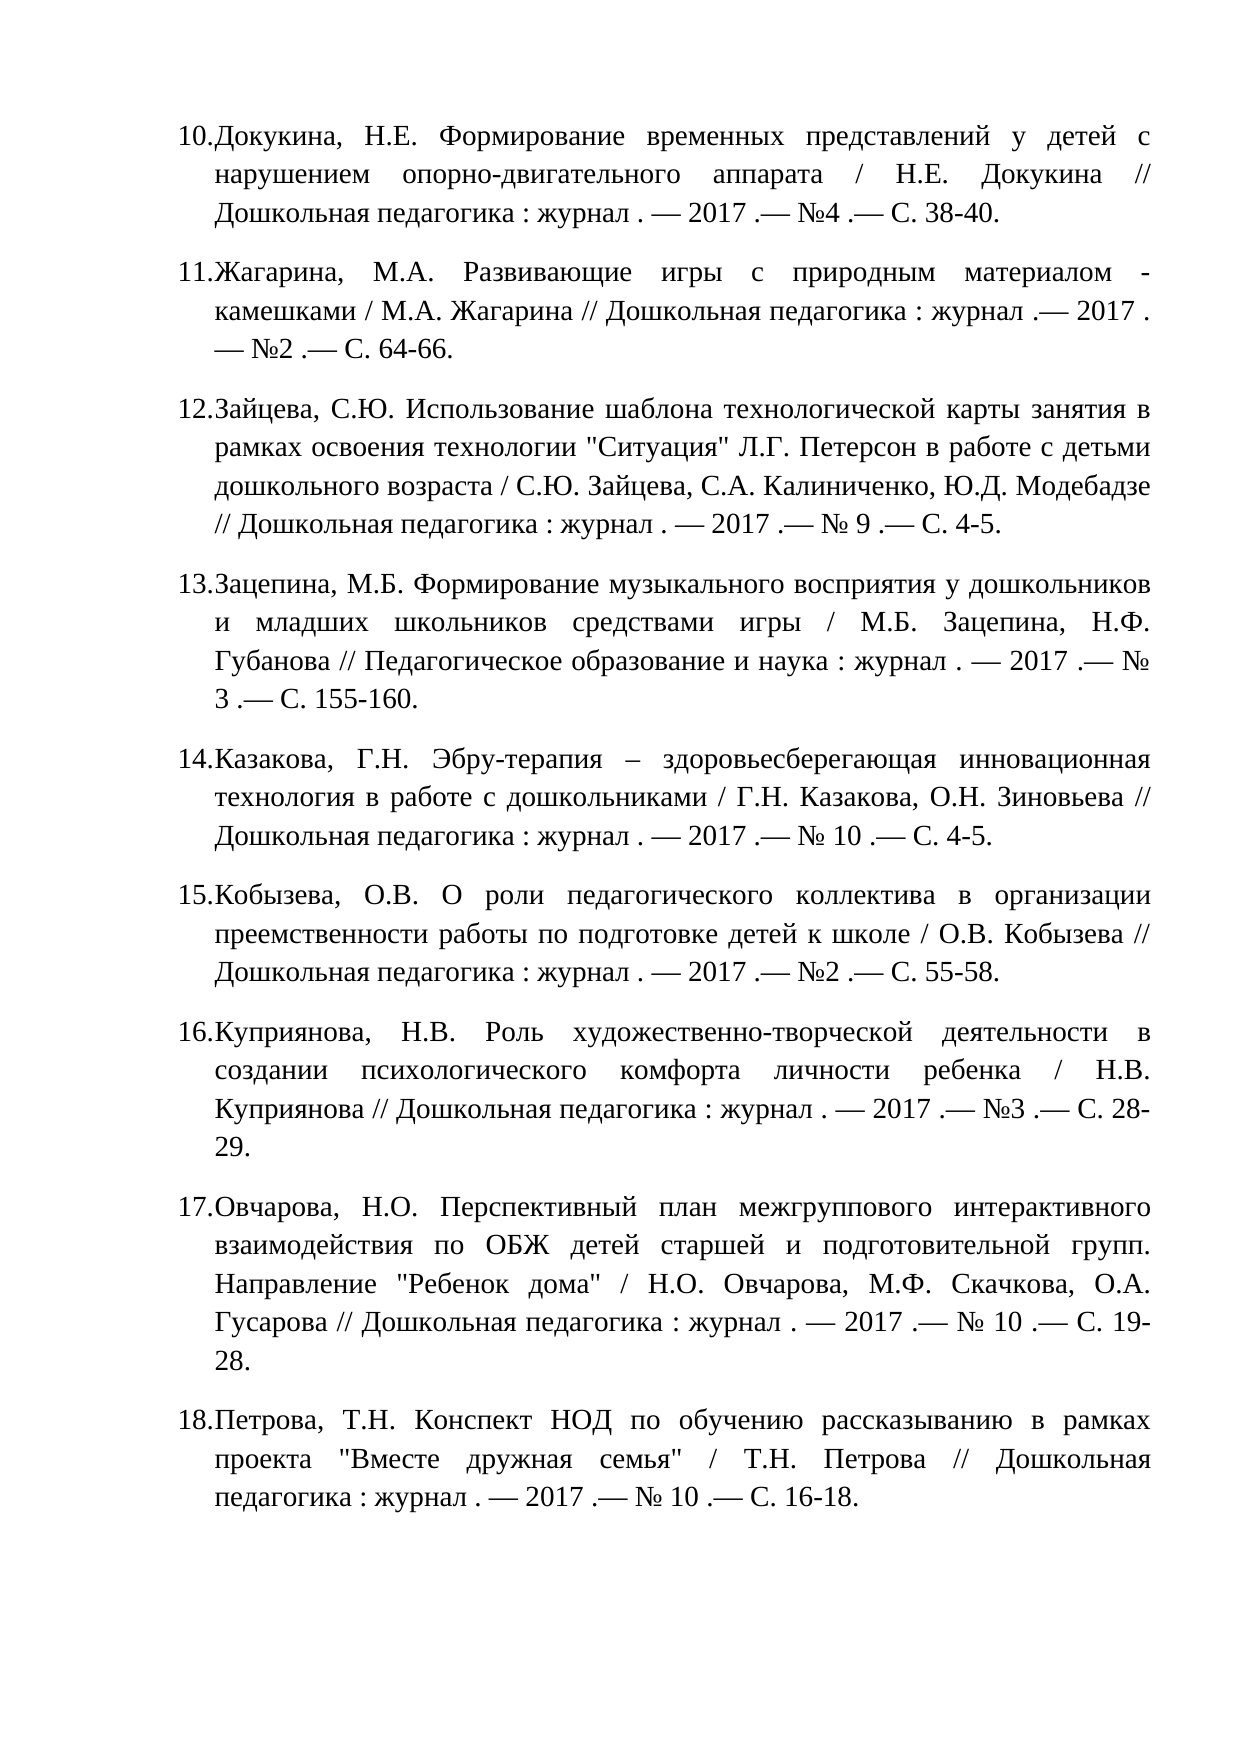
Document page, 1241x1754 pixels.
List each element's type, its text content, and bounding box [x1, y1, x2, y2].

list Овчарова, Н.О. Перспективный план межгруппового интерактивного взаимодействия по ОБЖ детей старшей и подготовительной групп. Направление "Ребенок дома" / Н.О. Овчарова, М.Ф. Скачкова, О.А. Гусарова // Дошкольная педагогика : журнал . — 2017 .— № 10 .— С. 19-28. [177, 1189, 1152, 1377]
list Петрова, Т.Н. Конспект НОД по обучению рассказыванию в рамках проекта "Вместе дружная семья" / Т.Н. Петрова // Дошкольная педагогика : журнал . — 2017 .— № 10 .— С. 16-18. [177, 1402, 1152, 1513]
list Куприянова, Н.В. Роль художественно-творческой деятельности в создании психологического комфорта личности ребенка / Н.В. Куприянова // Дошкольная педагогика : журнал . — 2017 .— №3 .— С. 28-29. [177, 1014, 1152, 1163]
list Кобызева, О.В. О роли педагогического коллектива в организации преемственности работы по подготовке детей к школе / О.В. Кобызева // Дошкольная педагогика : журнал . — 2017 .— №2 .— С. 55-58. [177, 877, 1152, 988]
list Зацепина, М.Б. Формирование музыкального восприятия у дошкольников и младших школьников средствами игры / М.Б. Зацепина, Н.Ф. Губанова // Педагогическое образование и наука : журнал . — 2017 .— № 3 .— С. 155-160. [177, 566, 1152, 715]
list Жагарина, М.А. Развивающие игры с природным материалом - камешками / М.А. Жагарина // Дошкольная педагогика : журнал .— 2017 .— №2 .— С. 64-66. [177, 254, 1152, 365]
list Зайцева, С.Ю. Использование шаблона технологической карты занятия в рамках освоения технологии "Ситуация" Л.Г. Петерсон в работе с детьми дошкольного возраста / С.Ю. Зайцева, С.А. Калиниченко, Ю.Д. Модебадзе // Дошкольная педагогика : журнал . — 2017 .— № 9 .— С. 4-5. [177, 391, 1152, 540]
list Казакова, Г.Н. Эбру-терапия – здоровьесберегающая инновационная технология в работе с дошкольниками / Г.Н. Казакова, О.Н. Зиновьева // Дошкольная педагогика : журнал . — 2017 .— № 10 .— С. 4-5. [177, 741, 1152, 852]
list Докукина, Н.Е. Формирование временных представлений у детей с нарушением опорно-двигательного аппарата / Н.Е. Докукина // Дошкольная педагогика : журнал . — 2017 .— №4 .— С. 38-40. [177, 118, 1152, 229]
